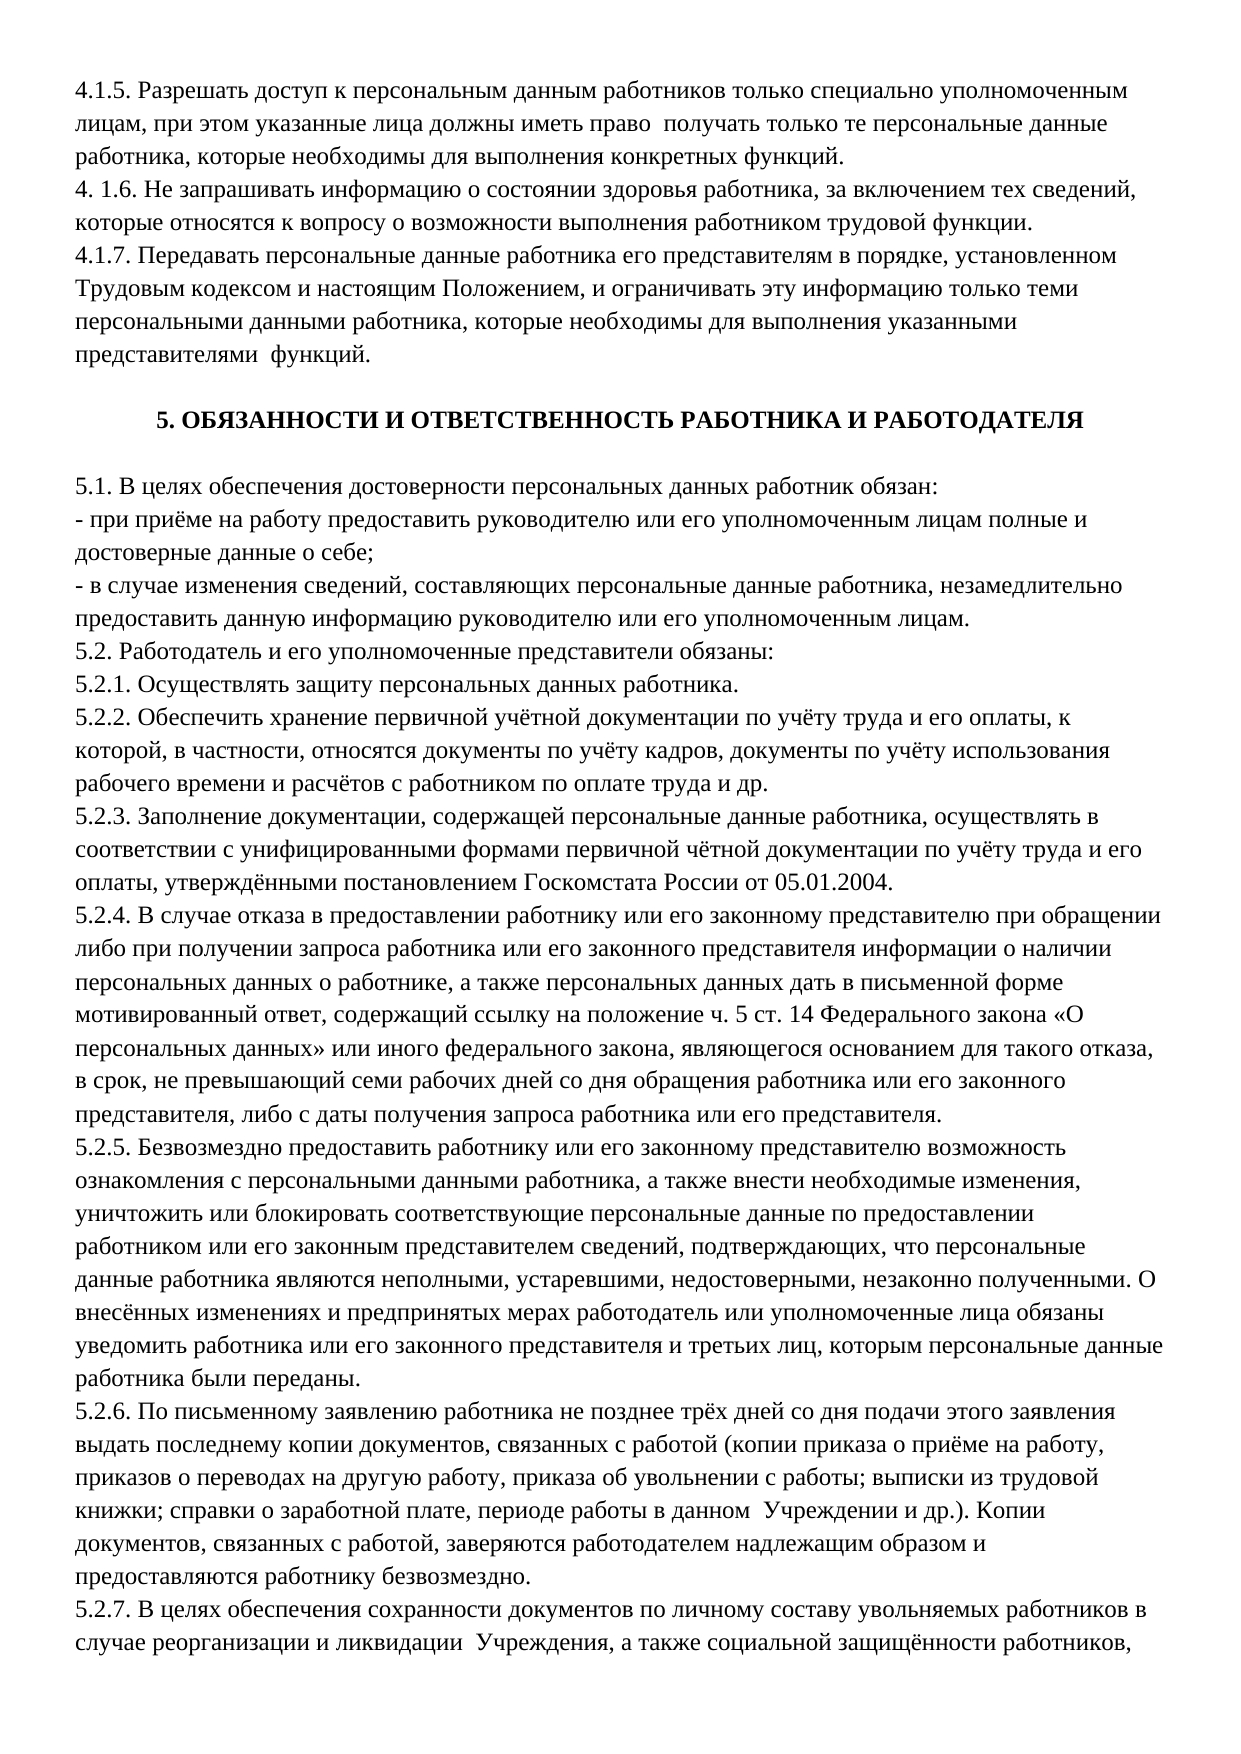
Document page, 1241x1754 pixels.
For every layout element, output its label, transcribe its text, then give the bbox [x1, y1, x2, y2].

text 5.2.3. Заполнение документации, содержащей персональные данные работника, осуществлять в соответствии с унифицированными формами первичной чётной документации по учёту труда и его оплаты, утверждёнными постановлением Госкомстата России от 05.01.2004. [75, 801, 1165, 896]
text 5.2.5. Безвозмездно предоставить работнику или его законному представителю возможность ознакомления с персональными данными работника, а также внести необходимые изменения, уничтожить или блокировать соответствующие персональные данные по предоставлении работником или его законным представителем сведений, подтверждающих, что персональные данные работника являются неполными, устаревшими, недостоверными, незаконно полученными. О внесённых изменениях и предпринятых мерах работодатель или уполномоченные лица обязаны уведомить работника или его законного представителя и третьих лиц, которым персональные данные работника были переданы. [75, 1132, 1165, 1392]
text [75, 1594, 1165, 1656]
text - при приёме на работу предоставить руководителю или его уполномоченным лицам полные и достоверные данные о себе; [75, 504, 1165, 566]
text 5.2.6. По письменному заявлению работника не позднее трёх дней со дня подачи этого заявления выдать последнему копии документов, связанных с работой (копии приказа о приёме на работу, приказов о переводах на другую работу, приказа об увольнении с работы; выписки из трудовой книжки; справки о заработной плате, периоде работы в данном Учреждении и др.). Копии документов, связанных с работой, заверяются работодателем надлежащим образом и предоставляются работнику безвозмездно. [75, 1396, 1165, 1590]
text 5.1. В целях обеспечения достоверности персональных данных работник обязан: [75, 471, 1165, 500]
text 5.2.1. Осуществлять защиту персональных данных работника. [75, 669, 1165, 698]
text 5.2.2. Обеспечить хранение первичной учётной документации по учёту труда и его оплаты, к которой, в частности, относятся документы по учёту кадров, документы по учёту использования рабочего времени и расчётов с работником по оплате труда и др. [75, 702, 1165, 797]
text - в случае изменения сведений, составляющих персональные данные работника, незамедлительно предоставить данную информацию руководителю или его уполномоченным лицам. [75, 570, 1165, 632]
text 4.1.7. Передавать персональные данные работника его представителям в порядке, установленном Трудовым кодексом и настоящим Положением, и ограничивать эту информацию только теми персональными данными работника, которые необходимы для выполнения указанными представителями функций. [75, 240, 1165, 368]
text 5.2. Работодатель и его уполномоченные представители обязаны: [75, 636, 1165, 665]
text 5.2.4. В случае отказа в предоставлении работнику или его законному представителю при обращении либо при получении запроса работника или его законного представителя информации о наличии персональных данных о работнике, а также персональных данных дать в письменной форме мотивированный ответ, содержащий ссылку на положение ч. 5 ст. 14 Федерального закона «О персональных данных» или иного федерального закона, являющегося основанием для такого отказа, в срок, не превышающий семи рабочих дней со дня обращения работника или его законного представителя, либо с даты получения запроса работника или его представителя. [75, 901, 1165, 1127]
text 4.1.5. Разрешать доступ к персональным данным работников только специально уполномоченным лицам, при этом указанные лица должны иметь право получать только те персональные данные работника, которые необходимы для выполнения конкретных функций. [75, 75, 1165, 170]
text 5. ОБЯЗАННОСТИ И ОТВЕТСТВЕННОСТЬ РАБОТНИКА И РАБОТОДАТЕЛЯ [75, 405, 1165, 434]
text 4. 1.6. Не запрашивать информацию о состоянии здоровья работника, за включением тех сведений, которые относятся к вопросу о возможности выполнения работником трудовой функции. [75, 174, 1165, 236]
